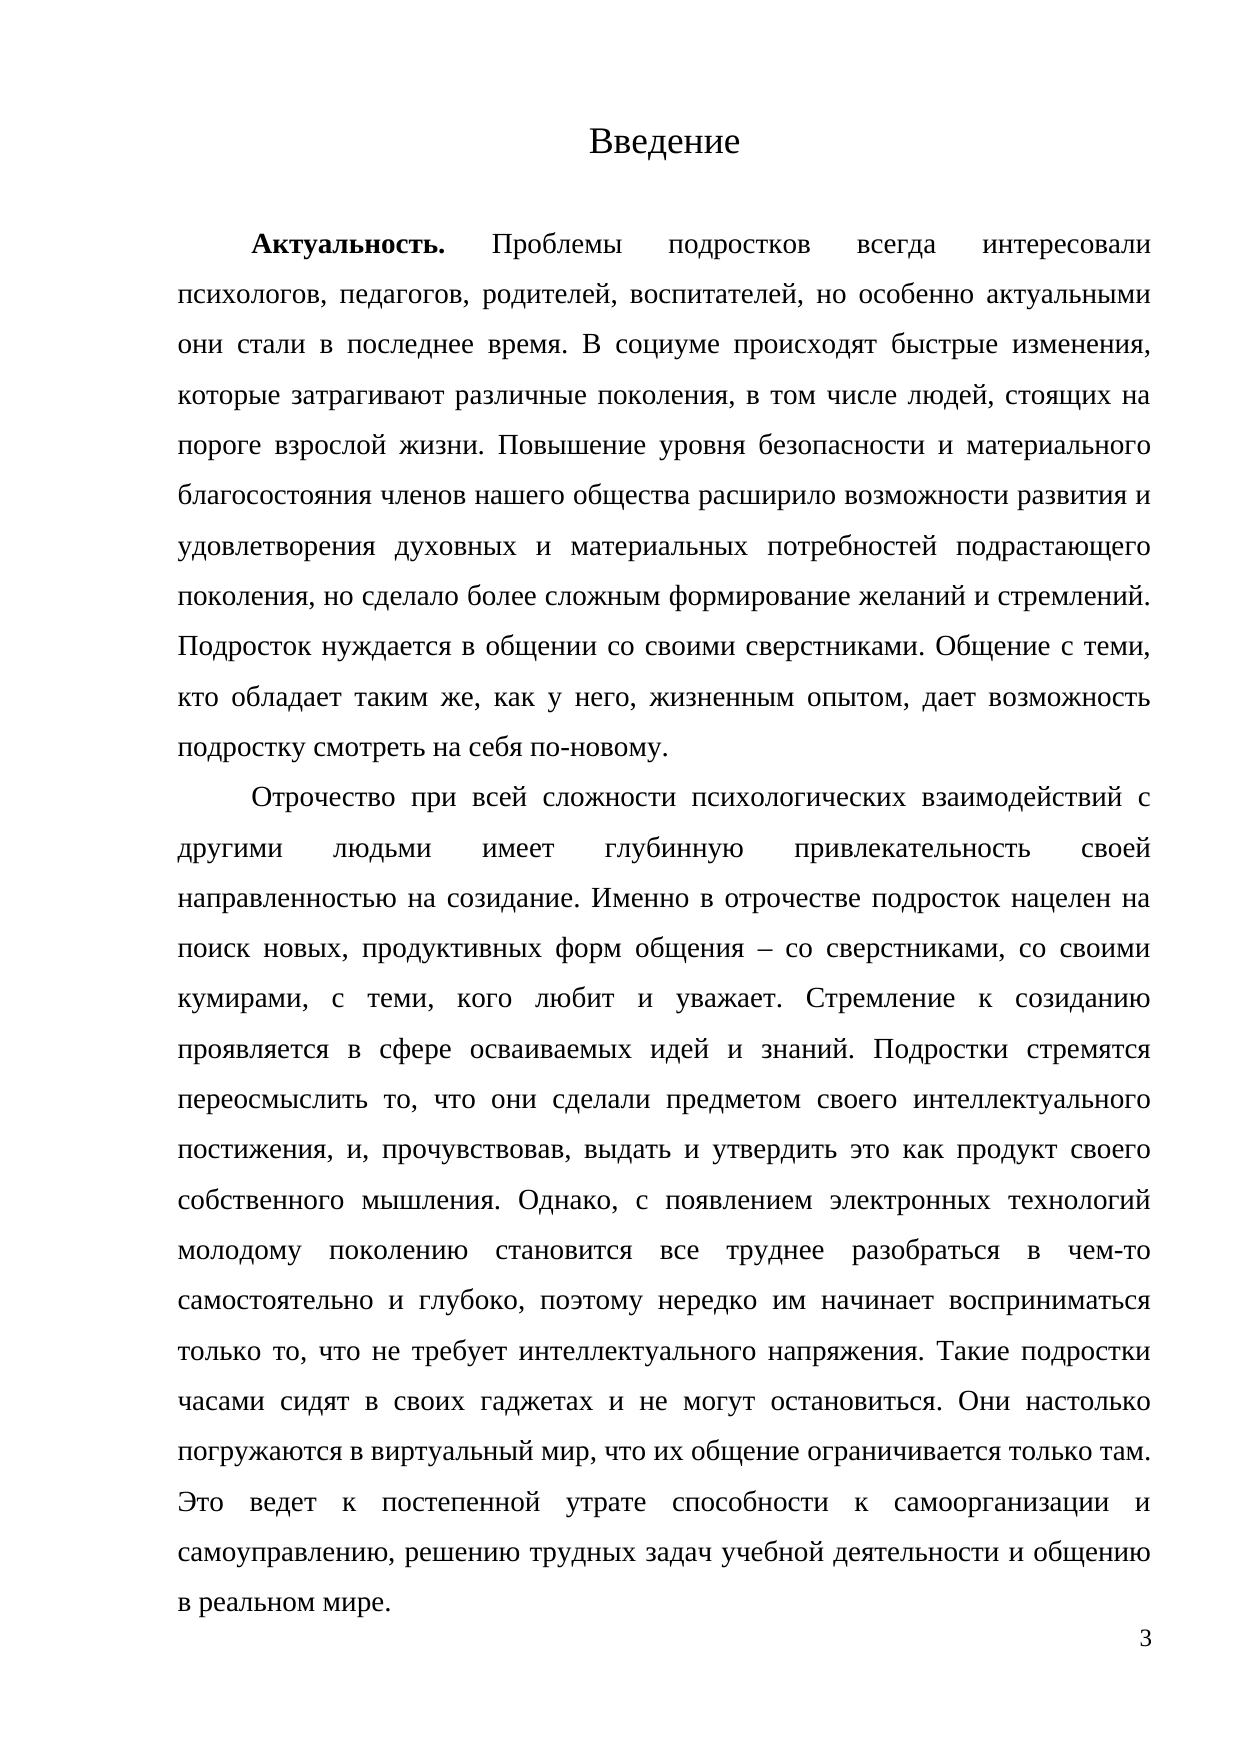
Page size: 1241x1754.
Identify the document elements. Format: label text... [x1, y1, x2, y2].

subtitle Введение [177, 118, 1152, 161]
text Отрочество при всей сложности психологических взаимодействий с другими людьми имеет глубинную привлекательность своей направленностью на созидание. Именно в отрочестве подросток нацелен на поиск новых, продуктивных форм общения – со сверстниками, со своими кумирами, с теми, кого любит и уважает. Стремление к созиданию проявляется в сфере осваиваемых идей и знаний. Подростки стремятся переосмыслить то, что они сделали предметом своего интеллектуального постижения, и, прочувствовав, выдать и утвердить это как продукт своего собственного мышления. Однако, с появлением электронных технологий молодому поколению становится все труднее разобраться в чем-то самостоятельно и глубоко, поэтому нередко им начинает восприниматься только то, что не требует интеллектуального напряжения. Такие подростки часами сидят в своих гаджетах и не могут остановиться. Они настолько погружаются в виртуальный мир, что их общение ограничивается только там. Это ведет к постепенной утрате способности к самоорганизации и самоуправлению, решению трудных задач учебной деятельности и общению в реальном мире. [177, 779, 1152, 1618]
text Актуальность. Проблемы подростков всегда интересовали психологов, педагогов, родителей, воспитателей, но особенно актуальными они стали в последнее время. В социуме происходят быстрые изменения, которые затрагивают различные поколения, в том числе людей, стоящих на пороге взрослой жизни. Повышение уровня безопасности и материального благосостояния членов нашего общества расширило возможности развития и удовлетворения духовных и материальных потребностей подрастающего поколения, но сделало более сложным формирование желаний и стремлений. Подросток нуждается в общении со своими сверстниками. Общение с теми, кто обладает таким же, как у него, жизненным опытом, дает возможность подростку смотреть на себя по-новому. [177, 226, 1152, 763]
